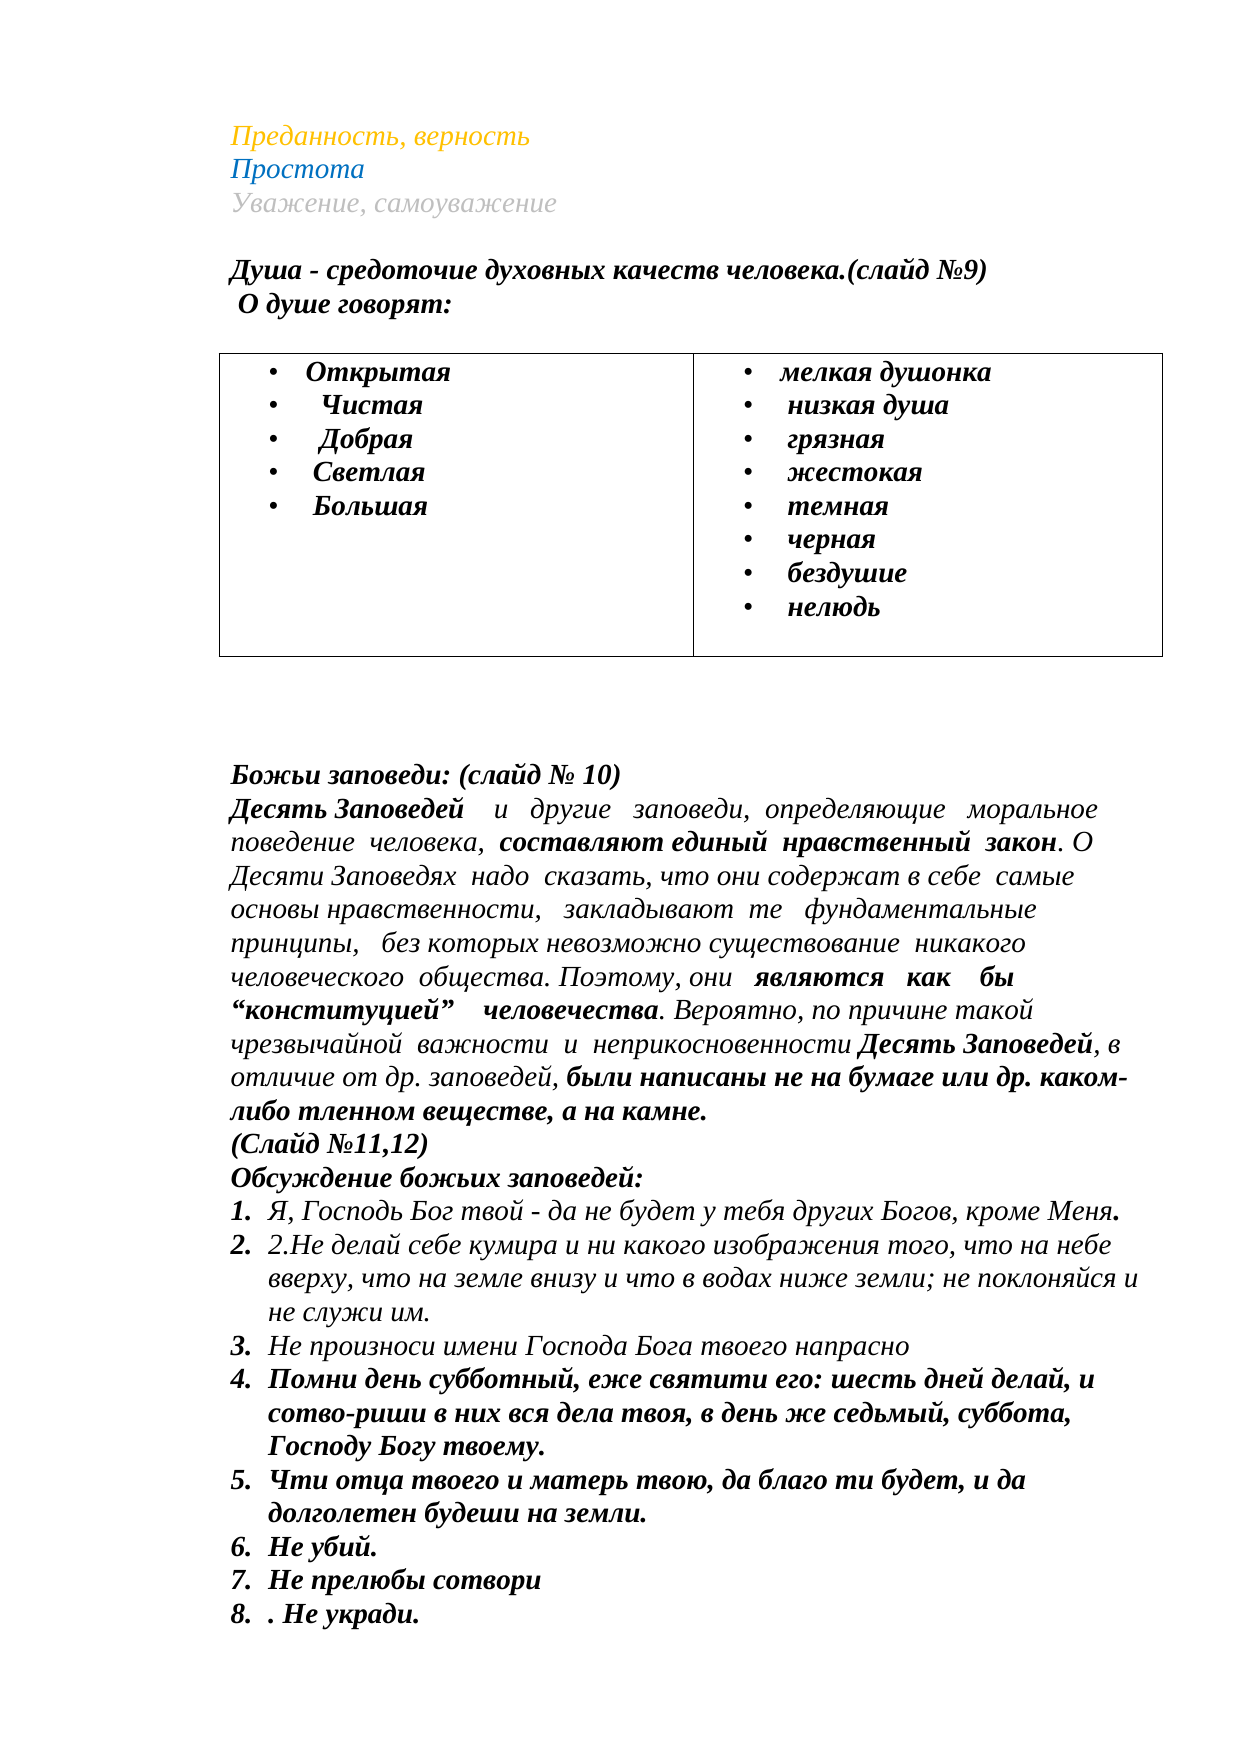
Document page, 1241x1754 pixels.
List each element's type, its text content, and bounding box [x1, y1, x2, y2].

text Душа - средоточие духовных качеств человека.(слайд №9) О душе говорят: [230, 252, 1152, 319]
text Преданность, верность [230, 118, 1152, 152]
list Не произноси имени Господа Бога твоего напрасно [230, 1328, 1152, 1361]
text Десять Заповедей и другие заповеди, определяющие моральное поведение человека, составляют единый нравственный закон. О Десяти Заповедях надо сказать, что они содержат в себе самые основы нравственности, закладывают те фундаментальные принципы, без которых невозможно существование никакого человеческого общества. Поэтому, они являются как бы “конституцией” человечества. Вероятно, по причине такой чрезвычайной важности и неприкосновенности Десять Заповедей, в отличие от др. заповедей, были написаны не на бумаге или др. каком-либо тленном веществе, а на камне. [230, 791, 1152, 1126]
list Не убий. [230, 1529, 1152, 1562]
list Помни день субботный, еже святити его: шесть дней делай, и сотво-риши в них вся дела твоя, в день же седьмый, суббота, Господу Богу твоему. [230, 1361, 1152, 1462]
text Обсуждение божьих заповедей: [230, 1160, 1152, 1193]
text Божьи заповеди: (слайд № 10) [230, 757, 1152, 791]
text Уважение, самоуважение [230, 185, 1152, 219]
table_header мелкая душонка низкая душа грязная жестокая темная черная бездушие нелюдь [694, 354, 1162, 656]
list Не прелюбы сотвори [230, 1562, 1152, 1596]
list Я, Господь Бог твой - да не будет у тебя других Богов, кроме Меня. [230, 1193, 1152, 1227]
list Чти отца твоего и матерь твою, да благо ти будет, и да долголетен будеши на земли. [230, 1462, 1152, 1529]
text Простота [230, 152, 1152, 185]
list 2.Не делай себе кумира и ни какого изображения того, что на небе вверху, что на земле внизу и что в водах ниже земли; не поклоняйся и не служи им. [230, 1227, 1152, 1328]
text (Слайд №11,12) [230, 1126, 1152, 1160]
list . Не укради. [230, 1596, 1152, 1629]
table_header Открытая Чистая Добрая Светлая Большая [220, 354, 693, 656]
